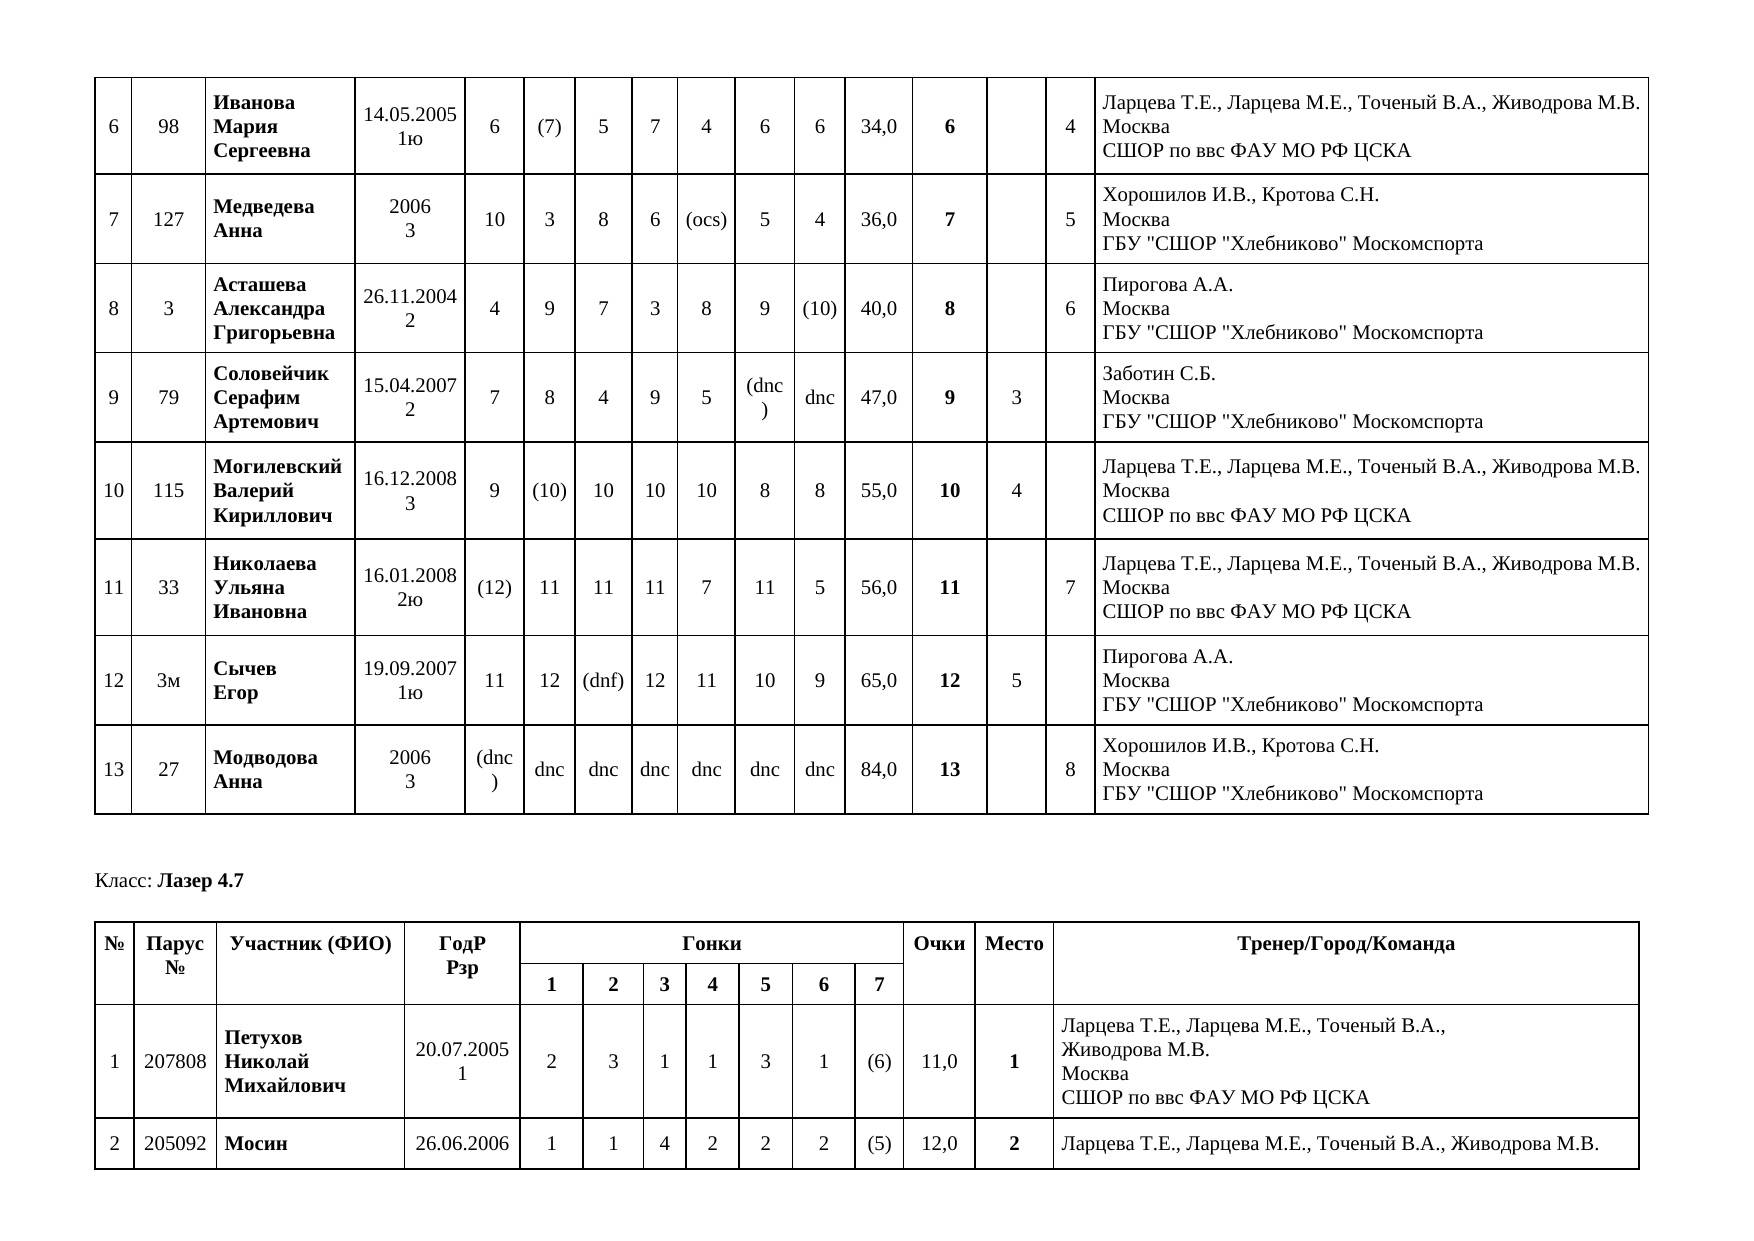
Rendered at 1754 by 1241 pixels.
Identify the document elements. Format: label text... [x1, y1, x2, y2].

table_cell dnc [633, 726, 677, 813]
table_cell 9 [913, 353, 986, 441]
table_header Место [976, 923, 1053, 1004]
table_cell 4 [644, 1119, 685, 1168]
table_cell 115 [132, 443, 205, 538]
table_cell Заботин С.Б. Москва ГБУ "СШОР "Хлебниково" Москомспорта [1096, 353, 1648, 441]
table_cell 11 [633, 540, 677, 634]
table_header Парус № [135, 923, 216, 1004]
table_cell 26.11.2004 2 [356, 264, 464, 352]
table_cell 12 [96, 636, 131, 724]
table_cell (dnc) [466, 726, 523, 813]
table_cell 8 [678, 264, 734, 352]
table_cell 11 [576, 540, 631, 634]
table_cell 2 [521, 1005, 582, 1117]
table_cell Петухов Николай Михайлович [217, 1005, 404, 1117]
table_cell 10 [678, 443, 734, 538]
table_cell (dnf) [576, 636, 631, 724]
table_cell 4 [795, 175, 844, 262]
table_cell 6 [736, 78, 794, 173]
table_cell [988, 175, 1045, 262]
table_cell Николаева Ульяна Ивановна [206, 540, 354, 634]
table_cell 6 [96, 78, 131, 173]
table_cell dnc [736, 726, 794, 813]
table_cell 84,0 [846, 726, 912, 813]
table_cell 27 [132, 726, 205, 813]
text Класс: Лазер 4.7 [94, 868, 1683, 892]
table_cell Хорошилов И.В., Кротова С.Н. Москва ГБУ "СШОР "Хлебниково" Москомспорта [1096, 175, 1648, 262]
table_cell 15.04.2007 2 [356, 353, 464, 441]
table_cell 3 [988, 353, 1045, 441]
table_cell (dnc) [736, 353, 794, 441]
table_cell 10 [576, 443, 631, 538]
table_cell 1 [976, 1005, 1053, 1117]
table_cell 10 [466, 175, 523, 262]
table_cell 11 [525, 540, 574, 634]
table_cell 16.12.2008 3 [356, 443, 464, 538]
table_cell 1 [687, 1005, 738, 1117]
table_cell Иванова Мария Сергеевна [206, 78, 354, 173]
table_cell 205092 [135, 1119, 216, 1168]
table_cell 8 [795, 443, 844, 538]
table_cell (7) [525, 78, 574, 173]
table_cell 11 [736, 540, 794, 634]
table_cell 3м [132, 636, 205, 724]
table_cell 12 [633, 636, 677, 724]
table_cell 33 [132, 540, 205, 634]
table_cell 11 [96, 540, 131, 634]
table_cell 4 [988, 443, 1045, 538]
table_cell 1 [793, 1005, 854, 1117]
table_cell (10) [525, 443, 574, 538]
table_cell 1 [521, 1119, 582, 1168]
table_cell 1 [96, 1005, 133, 1117]
table_cell 2 [740, 1119, 792, 1168]
table_cell Модводова Анна [206, 726, 354, 813]
table_cell 3 [132, 264, 205, 352]
table_cell 65,0 [846, 636, 912, 724]
table_cell [988, 264, 1045, 352]
table_cell Соловейчик Серафим Артемович [206, 353, 354, 441]
table_cell 98 [132, 78, 205, 173]
table_header Гонки [521, 923, 903, 962]
table_cell 8 [96, 264, 131, 352]
table_cell [988, 540, 1045, 634]
table_cell 5 [795, 540, 844, 634]
table_cell 10 [736, 636, 794, 724]
table_cell 12 [913, 636, 986, 724]
table_cell 10 [633, 443, 677, 538]
table_cell 9 [795, 636, 844, 724]
table_cell 2 [976, 1119, 1053, 1168]
table_cell 2 [96, 1119, 133, 1168]
table_cell 3 [644, 964, 685, 1004]
table_cell 7 [466, 353, 523, 441]
table_cell 9 [736, 264, 794, 352]
table_header № [96, 923, 133, 1004]
table_cell 36,0 [846, 175, 912, 262]
table_cell 1 [644, 1005, 685, 1117]
table_cell 9 [633, 353, 677, 441]
table_cell 3 [633, 264, 677, 352]
table_cell 12,0 [904, 1119, 974, 1168]
table_cell 2 [687, 1119, 738, 1168]
table_cell 3 [525, 175, 574, 262]
table_cell 10 [96, 443, 131, 538]
table_cell Ларцева Т.Е., Ларцева М.Е., Точеный В.А., Живодрова М.В. Москва СШОР по ввс ФАУ МО РФ ЦСКА [1096, 540, 1648, 634]
table_cell (12) [466, 540, 523, 634]
table_cell 7 [633, 78, 677, 173]
table_cell dnc [576, 726, 631, 813]
table_cell 207808 [135, 1005, 216, 1117]
table_cell [1047, 636, 1094, 724]
table_cell 26.06.2006 2 [405, 1119, 519, 1168]
table_cell Пирогова А.А. Москва ГБУ "СШОР "Хлебниково" Москомспорта [1096, 264, 1648, 352]
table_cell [1096, 78, 1648, 173]
table_cell 12 [525, 636, 574, 724]
table_cell 6 [913, 78, 986, 173]
table_cell 7 [678, 540, 734, 634]
table_cell 9 [466, 443, 523, 538]
table_cell 1 [521, 964, 582, 1004]
table_cell 14.05.2005 1ю [356, 78, 464, 173]
table_cell 5 [576, 78, 631, 173]
table_cell 9 [525, 264, 574, 352]
table_cell [1047, 443, 1094, 538]
table_cell 13 [913, 726, 986, 813]
table_cell 2 [584, 964, 643, 1004]
table_cell dnc [525, 726, 574, 813]
table_cell 6 [466, 78, 523, 173]
table_cell 8 [736, 443, 794, 538]
table_cell 9 [96, 353, 131, 441]
table_cell 1 [584, 1119, 643, 1168]
table_cell 4 [1047, 78, 1094, 173]
table_cell 7 [576, 264, 631, 352]
table_cell 16.01.2008 2ю [356, 540, 464, 634]
table_cell 20.07.2005 1 [405, 1005, 519, 1117]
table_cell 5 [1047, 175, 1094, 262]
table_header Очки [904, 923, 974, 1004]
table_cell [988, 726, 1045, 813]
table_cell [988, 78, 1045, 173]
table_cell dnc [678, 726, 734, 813]
table_cell 4 [678, 78, 734, 173]
table_cell 40,0 [846, 264, 912, 352]
table_cell (10) [795, 264, 844, 352]
table_cell 6 [633, 175, 677, 262]
table_cell Пирогова А.А. Москва ГБУ "СШОР "Хлебниково" Москомспорта [1096, 636, 1648, 724]
table_cell 6 [1047, 264, 1094, 352]
table_cell 3 [740, 1005, 792, 1117]
table_cell 55,0 [846, 443, 912, 538]
table_cell 34,0 [846, 78, 912, 173]
table_cell Сычев Егор [206, 636, 354, 724]
table_cell 5 [736, 175, 794, 262]
table_cell 8 [913, 264, 986, 352]
table_header ГодР Рзр [405, 923, 519, 1004]
table_cell dnc [795, 726, 844, 813]
table_cell (6) [856, 1005, 903, 1117]
table_cell (5) [856, 1119, 903, 1168]
table_cell [1047, 353, 1094, 441]
table_cell 47,0 [846, 353, 912, 441]
table_cell 5 [988, 636, 1045, 724]
table_cell 2006 3 [356, 726, 464, 813]
table_cell 8 [576, 175, 631, 262]
table_cell 127 [132, 175, 205, 262]
table_cell 7 [856, 964, 903, 1004]
table_header Участник (ФИО) [217, 923, 404, 1004]
table_cell 10 [913, 443, 986, 538]
table_cell Ларцева Т.Е., Ларцева М.Е., Точеный В.А., Живодрова М.В. Москва СШОР по ввс ФАУ МО РФ ЦСКА [1096, 443, 1648, 538]
table_cell 11 [913, 540, 986, 634]
table_cell 8 [525, 353, 574, 441]
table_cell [217, 1119, 404, 1168]
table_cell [1054, 1119, 1638, 1168]
table_cell Хорошилов И.В., Кротова С.Н. Москва ГБУ "СШОР "Хлебниково" Москомспорта [1096, 726, 1648, 813]
table_cell 8 [1047, 726, 1094, 813]
table_cell 5 [678, 353, 734, 441]
table_cell 5 [740, 964, 792, 1004]
table_cell 11 [678, 636, 734, 724]
table_cell 6 [795, 78, 844, 173]
table_cell 4 [576, 353, 631, 441]
table_cell Могилевский Валерий Кириллович [206, 443, 354, 538]
table_cell 7 [96, 175, 131, 262]
table_cell Медведева Анна [206, 175, 354, 262]
table_cell 11,0 [904, 1005, 974, 1117]
table_cell (ocs) [678, 175, 734, 262]
table_cell 3 [584, 1005, 643, 1117]
table_cell 7 [1047, 540, 1094, 634]
table_cell 11 [466, 636, 523, 724]
table_cell Асташева Александра Григорьевна [206, 264, 354, 352]
table_cell 4 [466, 264, 523, 352]
table_cell 2006 3 [356, 175, 464, 262]
table_cell 13 [96, 726, 131, 813]
table_cell 6 [793, 964, 854, 1004]
table_cell 2 [793, 1119, 854, 1168]
table_cell 56,0 [846, 540, 912, 634]
table_cell 79 [132, 353, 205, 441]
table_header Тренер/Город/Команда [1054, 923, 1638, 1004]
table_cell 4 [687, 964, 738, 1004]
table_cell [1054, 1005, 1638, 1117]
table_cell dnc [795, 353, 844, 441]
table_cell 19.09.2007 1ю [356, 636, 464, 724]
table_cell 7 [913, 175, 986, 262]
